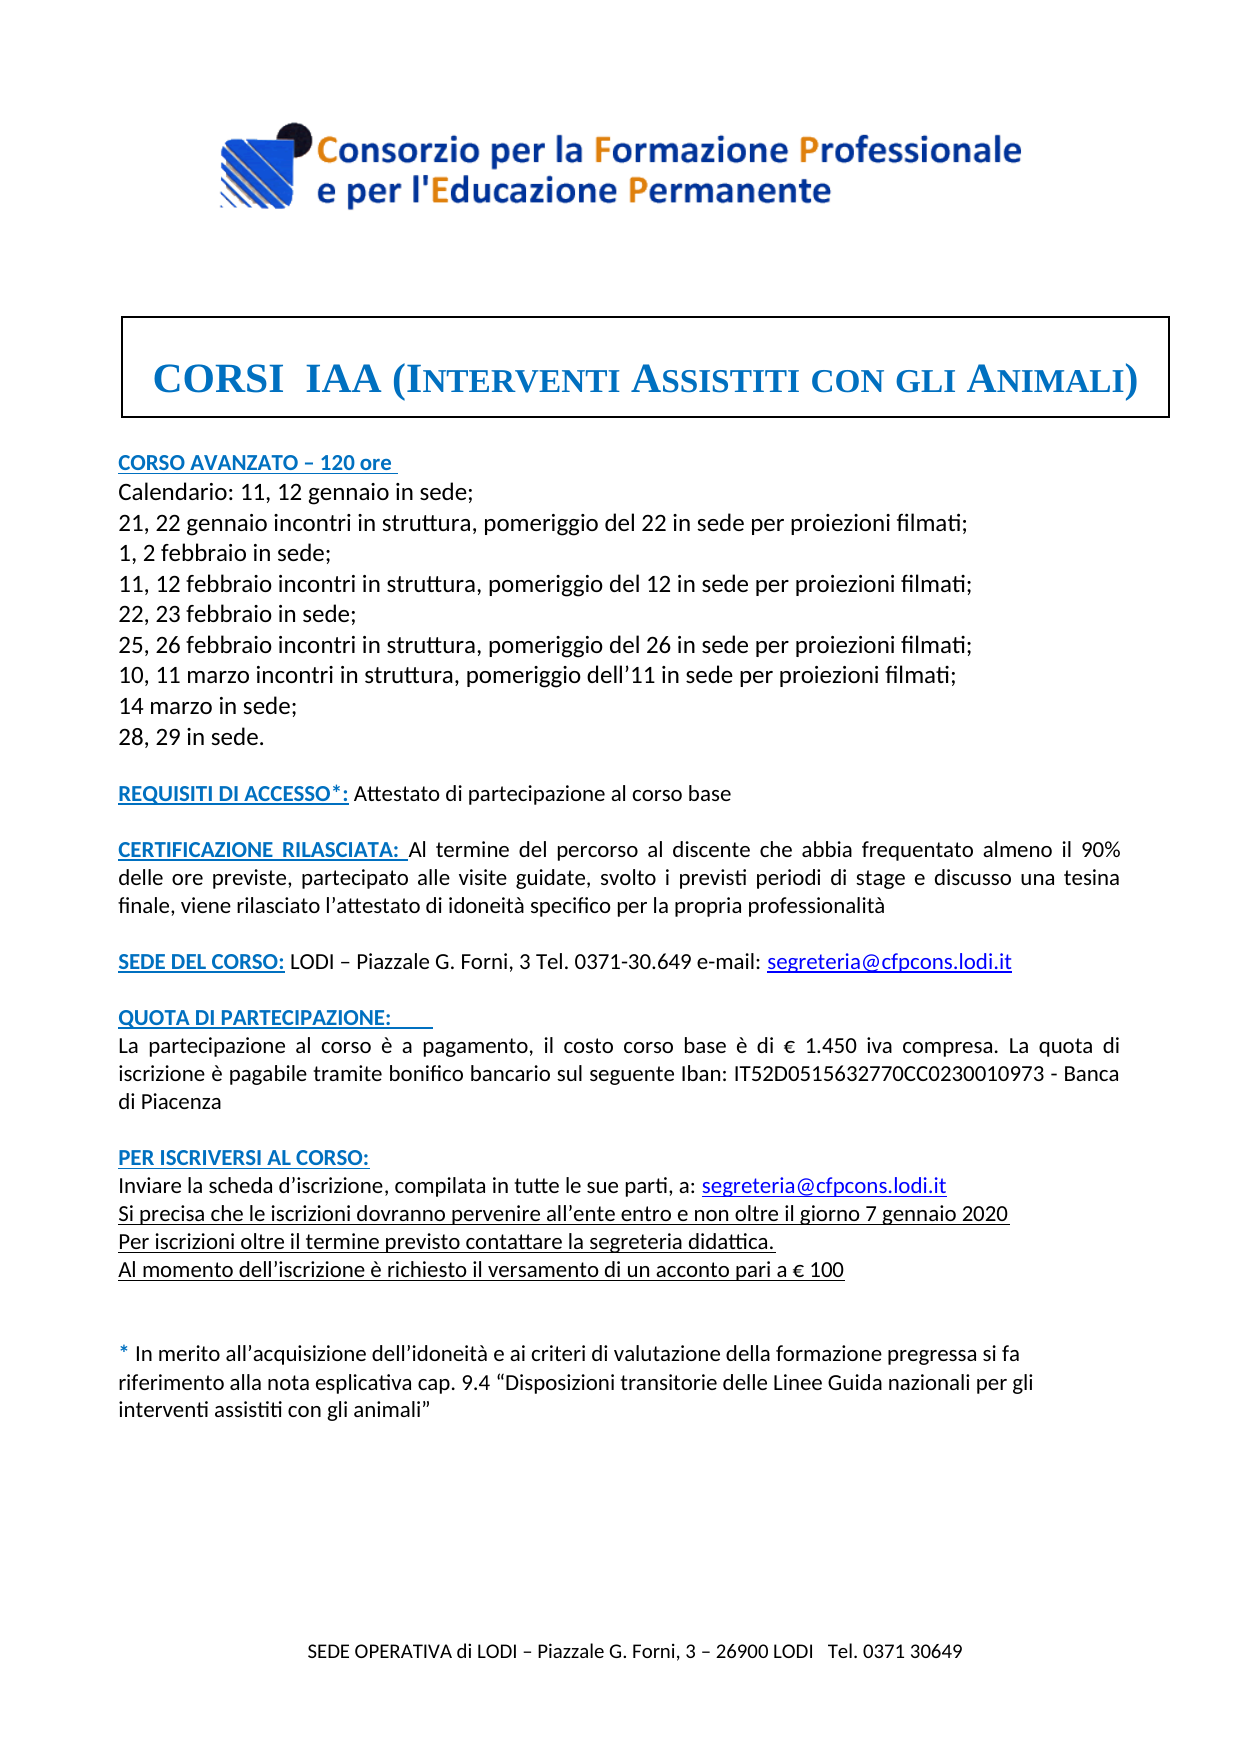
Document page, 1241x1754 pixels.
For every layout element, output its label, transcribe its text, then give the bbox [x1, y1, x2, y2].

text 10, 11 marzo incontri in struttura, pomeriggio dell’11 in sede per proiezioni filmati; [118, 659, 1122, 690]
text Calendario: 11, 12 gennaio in sede; [118, 476, 1122, 507]
text 1, 2 febbraio in sede; [118, 537, 1122, 568]
text REQUISITI DI ACCESSO*: Attestato di partecipazione al corso base [118, 779, 1122, 807]
text * In merito all’acquisizione dell’idoneità e ai criteri di valutazione della formazione pregressa si fa riferimento alla nota esplicativa cap. 9.4 “Disposizioni transitorie delle Linee Guida nazionali per gli interventi assistiti con gli animali” [118, 1339, 1122, 1424]
text 21, 22 gennaio incontri in struttura, pomeriggio del 22 in sede per proiezioni filmati; [118, 507, 1122, 537]
text CERTIFICAZIONE RILASCIATA: Al termine del percorso al discente che abbia frequentato almeno il 90% delle ore previste, partecipato alle visite guidate, svolto i previsti periodi di stage e discusso una tesina finale, viene rilasciato l’attestato di idoneità specifico per la propria professionalità [118, 835, 1122, 919]
picture [118, 73, 1123, 262]
text Si precisa che le iscrizioni dovranno pervenire all’ente entro e non oltre il giorno 7 gennaio 2020 [118, 1199, 1122, 1227]
text PER ISCRIVERSI AL CORSO: [118, 1143, 1122, 1171]
text Al momento dell’iscrizione è richiesto il versamento di un acconto pari a € 100 [118, 1256, 1122, 1283]
text Per iscrizioni oltre il termine previsto contattare la segreteria didattica. [118, 1227, 1122, 1256]
text Inviare la scheda d’iscrizione, compilata in tutte le sue parti, a: segreteria@cfpcons.lodi.it [118, 1171, 1122, 1199]
text QUOTA DI PARTECIPAZIONE: [118, 1003, 1122, 1031]
text 14 marzo in sede; [118, 690, 1122, 721]
text La partecipazione al corso è a pagamento, il costo corso base è di € 1.450 iva compresa. La quota di iscrizione è pagabile tramite bonifico bancario sul seguente Iban: IT52D0515632770CC0230010973 - Banca di Piacenza [118, 1031, 1122, 1115]
text 28, 29 in sede. [118, 721, 1122, 751]
text 11, 12 febbraio incontri in struttura, pomeriggio del 12 in sede per proiezioni filmati; [118, 568, 1122, 598]
text SEDE DEL CORSO: LODI – Piazzale G. Forni, 3 Tel. 0371-30.649 e-mail: segreteria@cfpcons.lodi.it [118, 947, 1122, 975]
text 22, 23 febbraio in sede; [118, 598, 1122, 629]
text 25, 26 febbraio incontri in struttura, pomeriggio del 26 in sede per proiezioni filmati; [118, 629, 1122, 659]
text CORSO AVANZATO – 120 ore [118, 448, 1122, 476]
